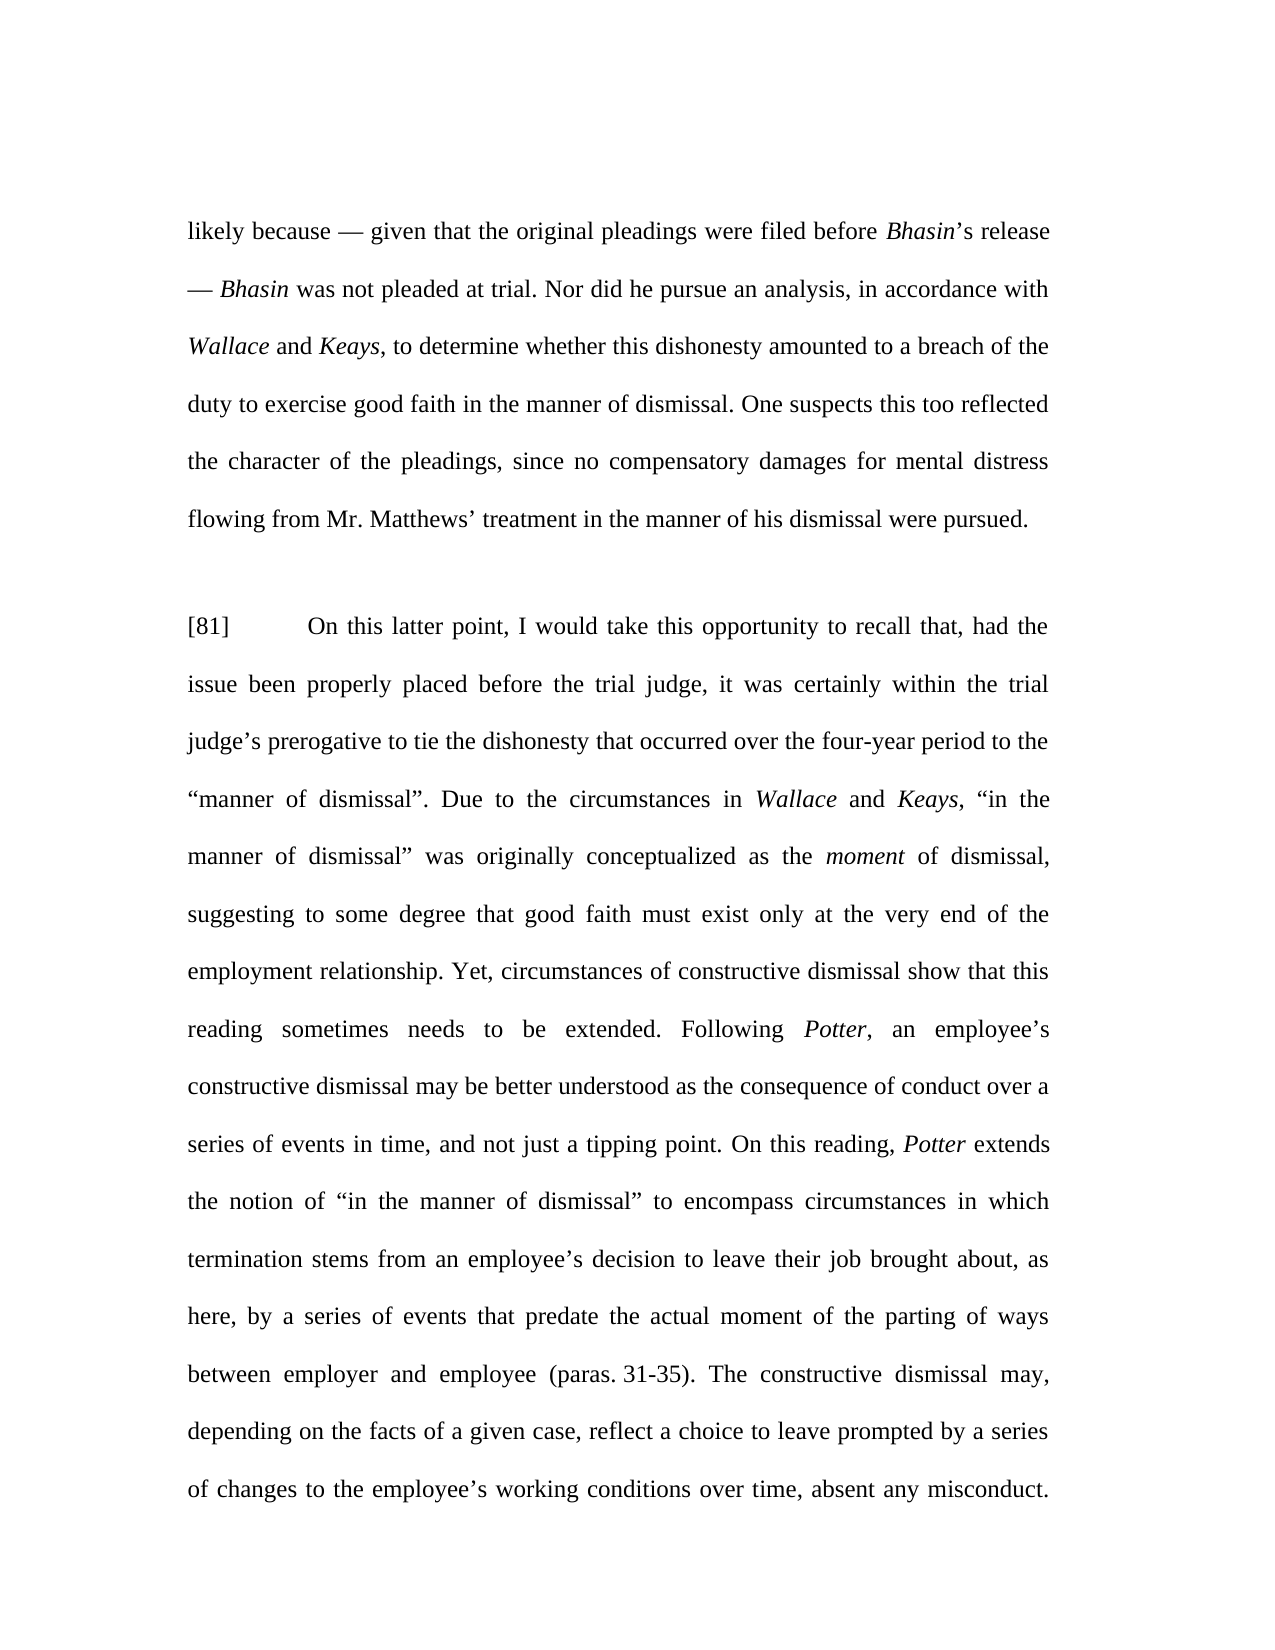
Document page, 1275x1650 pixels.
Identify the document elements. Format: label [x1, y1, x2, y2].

text [187, 216, 1050, 533]
text [187, 611, 1050, 1503]
